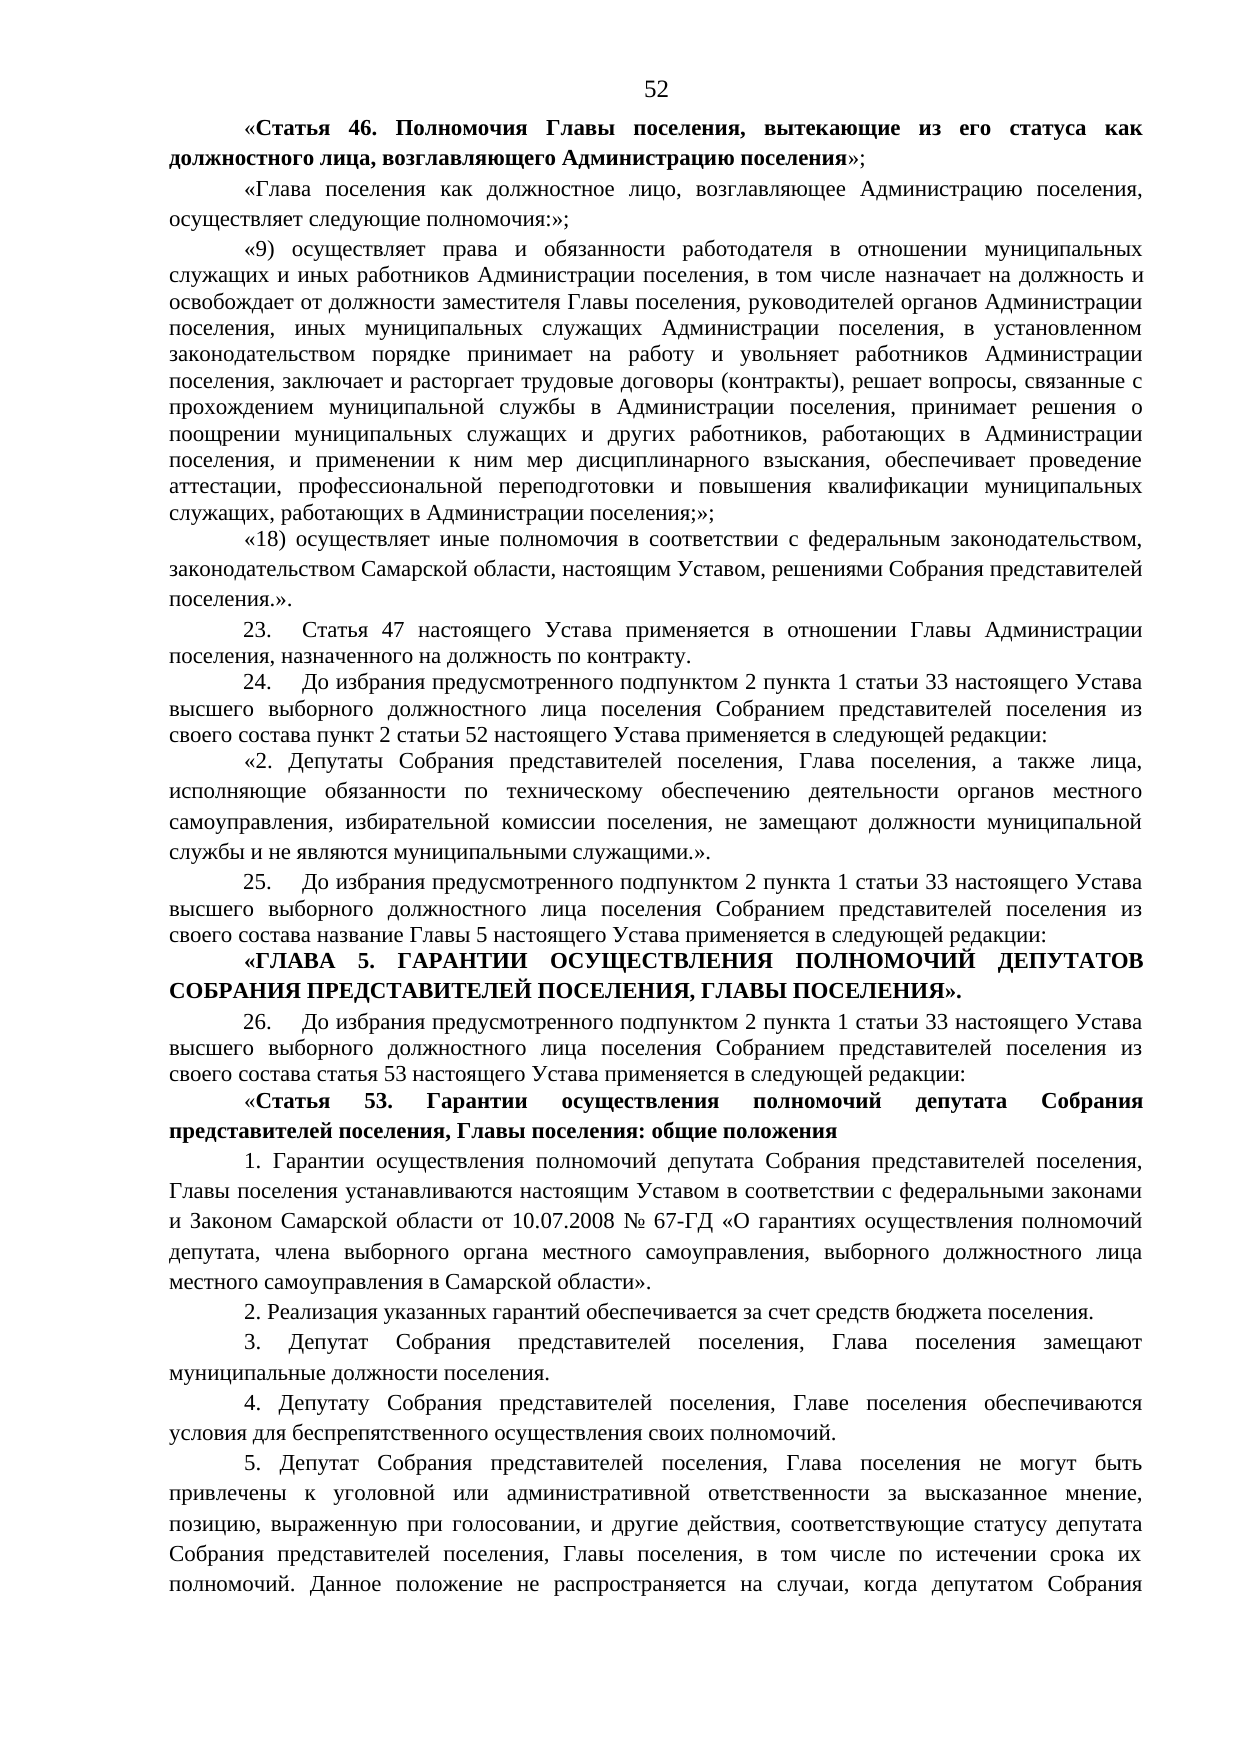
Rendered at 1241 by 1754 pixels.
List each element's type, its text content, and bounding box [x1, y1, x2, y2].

text «Глава поселения как должностное лицо, возглавляющее Администрацию поселения, осуществляет следующие полномочия:»; [169, 175, 1144, 231]
text «Статья 46. Полномочия Главы поселения, вытекающие из его статуса как должностного лица, возглавляющего Администрацию поселения»; [169, 114, 1144, 171]
text 3. Депутат Собрания представителей поселения, Глава поселения замещают муниципальные должности поселения. [169, 1328, 1144, 1385]
text 1. Гарантии осуществления полномочий депутата Собрания представителей поселения, Главы поселения устанавливаются настоящим Уставом в соответствии с федеральными законами и Законом Самарской области от 10.07.2008 № 67-ГД «О гарантиях осуществления полномочий депутата, члена выборного органа местного самоуправления, выборного должностного лица местного самоуправления в Самарской области». [169, 1147, 1144, 1294]
text «18) осуществляет иные полномочия в соответствии с федеральным законодательством, законодательством Самарской области, настоящим Уставом, решениями Собрания представителей поселения.». [169, 525, 1144, 612]
text «ГЛАВА 5. ГАРАНТИИ ОСУЩЕСТВЛЕНИЯ ПОЛНОМОЧИЙ ДЕПУТАТОВ СОБРАНИЯ ПРЕДСТАВИТЕЛЕЙ ПОСЕЛЕНИЯ, ГЛАВЫ ПОСЕЛЕНИЯ». [169, 947, 1144, 1004]
list До избрания предусмотренного подпунктом 2 пункта 1 статьи 33 настоящего Устава высшего выборного должностного лица поселения Собранием представителей поселения из своего состава пункт 2 статьи 52 настоящего Устава применяется в следующей редакции: [169, 668, 1144, 747]
text «9) осуществляет права и обязанности работодателя в отношении муниципальных служащих и иных работников Администрации поселения, в том числе назначает на должность и освобождает от должности заместителя Главы поселения, руководителей органов Администрации поселения, иных муниципальных служащих Администрации поселения, в установленном законодательством порядке принимает на работу и увольняет работников Администрации поселения, заключает и расторгает трудовые договоры (контракты), решает вопросы, связанные с прохождением муниципальной службы в Администрации поселения, принимает решения о поощрении муниципальных служащих и других работников, работающих в Администрации поселения, и применении к ним мер дисциплинарного взыскания, обеспечивает проведение аттестации, профессиональной переподготовки и повышения квалификации муниципальных служащих, работающих в Администрации поселения;»; [169, 235, 1144, 525]
list До избрания предусмотренного подпунктом 2 пункта 1 статьи 33 настоящего Устава высшего выборного должностного лица поселения Собранием представителей поселения из своего состава название Главы 5 настоящего Устава применяется в следующей редакции: [169, 868, 1144, 947]
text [169, 1449, 1144, 1596]
list Статья 47 настоящего Устава применяется в отношении Главы Администрации поселения, назначенного на должность по контракту. [169, 616, 1144, 668]
text «Статья 53. Гарантии осуществления полномочий депутата Собрания представителей поселения, Главы поселения: общие положения [169, 1087, 1144, 1143]
text 4. Депутату Собрания представителей поселения, Главе поселения обеспечиваются условия для беспрепятственного осуществления своих полномочий. [169, 1389, 1144, 1445]
text «2. Депутаты Собрания представителей поселения, Глава поселения, а также лица, исполняющие обязанности по техническому обеспечению деятельности органов местного самоуправления, избирательной комиссии поселения, не замещают должности муниципальной службы и не являются муниципальными служащими.». [169, 747, 1144, 864]
text 2. Реализация указанных гарантий обеспечивается за счет средств бюджета поселения. [169, 1298, 1144, 1324]
list До избрания предусмотренного подпунктом 2 пункта 1 статьи 33 настоящего Устава высшего выборного должностного лица поселения Собранием представителей поселения из своего состава статья 53 настоящего Устава применяется в следующей редакции: [169, 1008, 1144, 1087]
